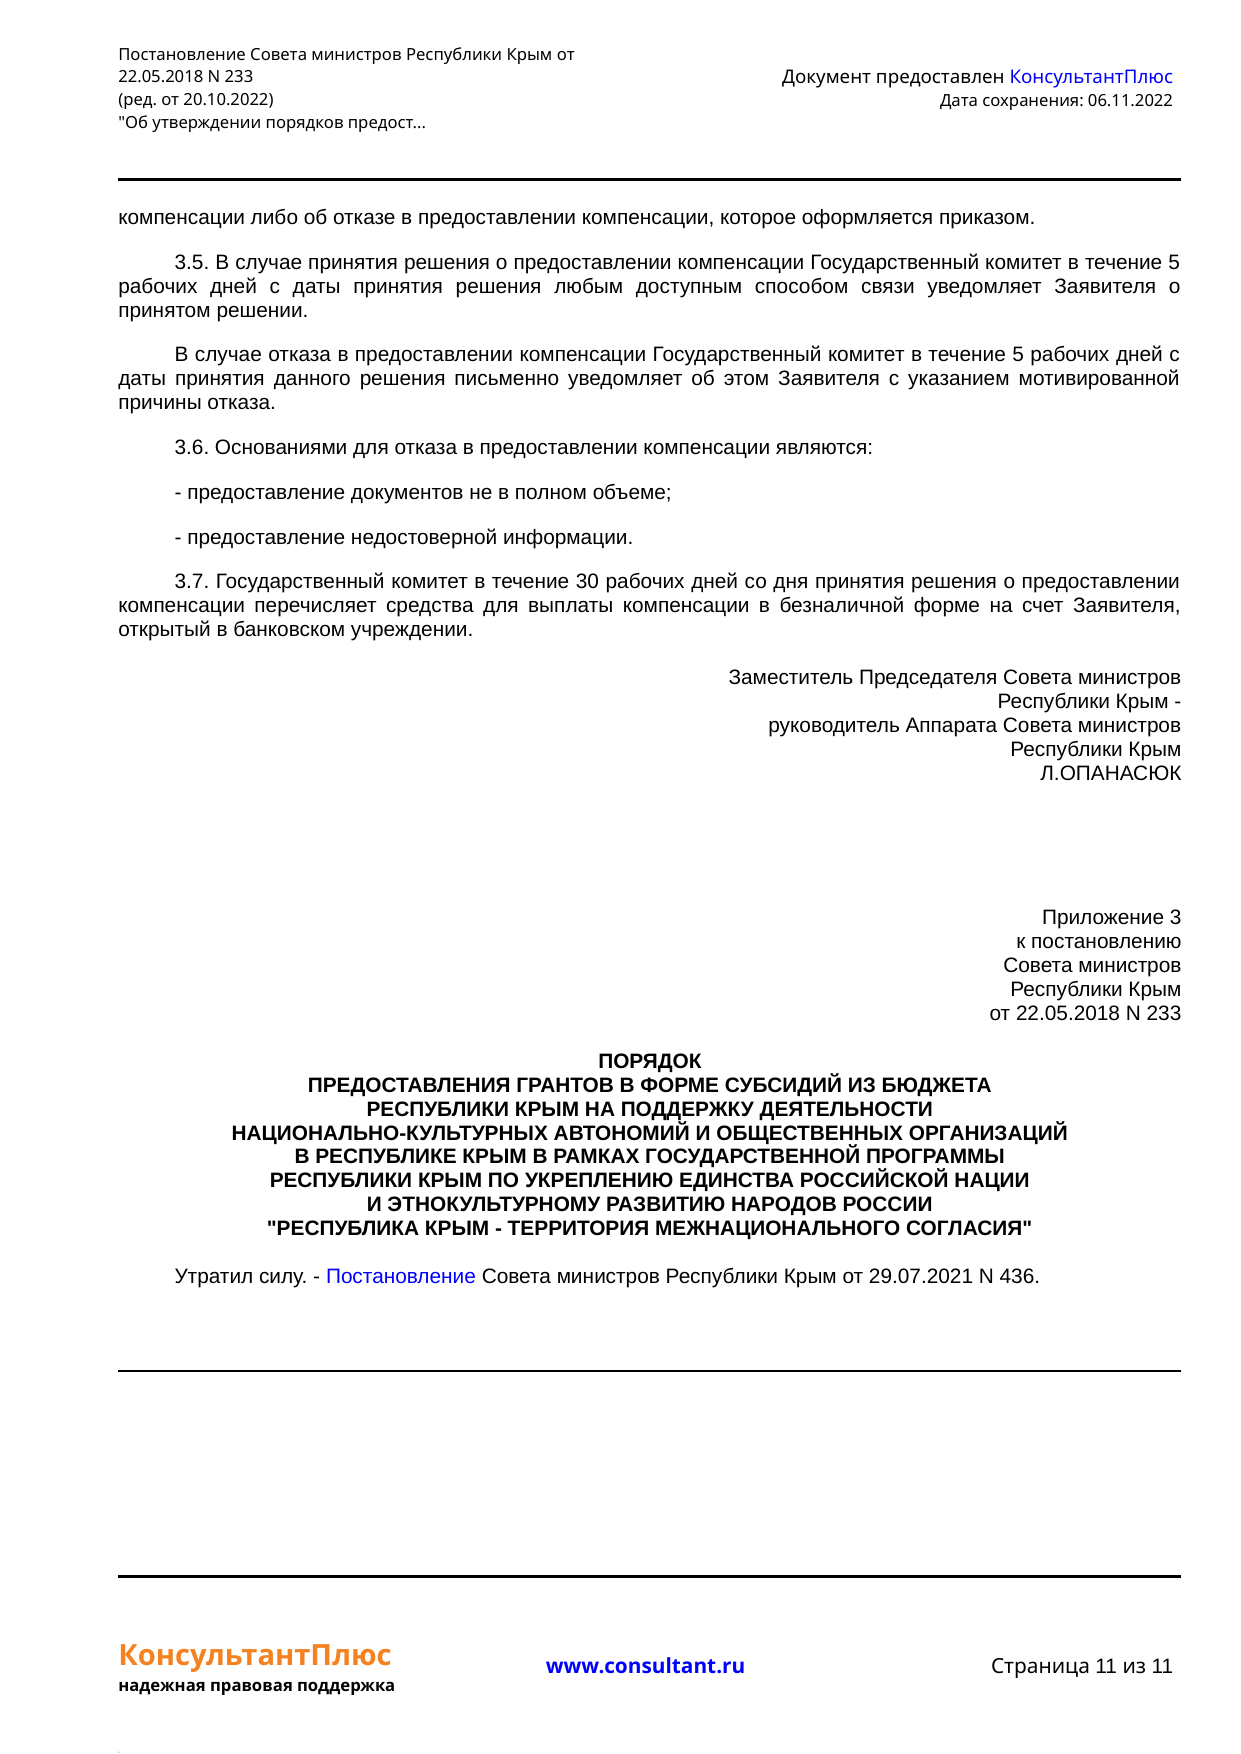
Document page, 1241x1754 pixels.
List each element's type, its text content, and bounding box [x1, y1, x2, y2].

title ПРЕДОСТАВЛЕНИЯ ГРАНТОВ В ФОРМЕ СУБСИДИЙ ИЗ БЮДЖЕТА [118, 1072, 1181, 1096]
text 3.6. Основаниями для отказа в предоставлении компенсации являются: [118, 435, 1181, 459]
text к постановлению [118, 929, 1181, 953]
text Республики Крым [118, 977, 1181, 1001]
text 3.7. Государственный комитет в течение 30 рабочих дней со дня принятия решения о предоставлении компенсации перечисляет средства для выплаты компенсации в безналичной форме на счет Заявителя, открытый в банковском учреждении. [118, 569, 1181, 641]
title ПОРЯДОК [118, 1048, 1181, 1072]
text Республики Крым - [118, 689, 1181, 713]
title РЕСПУБЛИКИ КРЫМ ПО УКРЕПЛЕНИЮ ЕДИНСТВА РОССИЙСКОЙ НАЦИИ [118, 1168, 1181, 1192]
title "РЕСПУБЛИКА КРЫМ - ТЕРРИТОРИЯ МЕЖНАЦИОНАЛЬНОГО СОГЛАСИЯ" [118, 1216, 1181, 1240]
text В случае отказа в предоставлении компенсации Государственный комитет в течение 5 рабочих дней с даты принятия данного решения письменно уведомляет об этом Заявителя с указанием мотивированной причины отказа. [118, 342, 1181, 414]
text Республики Крым [118, 737, 1181, 761]
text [118, 205, 1181, 229]
text Совета министров [118, 953, 1181, 977]
text руководитель Аппарата Совета министров [118, 713, 1181, 737]
text Заместитель Председателя Совета министров [118, 665, 1181, 689]
text Приложение 3 [118, 905, 1181, 929]
title НАЦИОНАЛЬНО-КУЛЬТУРНЫХ АВТОНОМИЙ И ОБЩЕСТВЕННЫХ ОРГАНИЗАЦИЙ [118, 1120, 1181, 1144]
title РЕСПУБЛИКИ КРЫМ НА ПОДДЕРЖКУ ДЕЯТЕЛЬНОСТИ [118, 1096, 1181, 1120]
text - предоставление документов не в полном объеме; [118, 480, 1181, 504]
text - предоставление недостоверной информации. [118, 524, 1181, 548]
title И ЭТНОКУЛЬТУРНОМУ РАЗВИТИЮ НАРОДОВ РОССИИ [118, 1192, 1181, 1216]
text Утратил силу. - Постановление Совета министров Республики Крым от 29.07.2021 N 436. [118, 1264, 1181, 1288]
text Л.ОПАНАСЮК [118, 761, 1181, 785]
text 3.5. В случае принятия решения о предоставлении компенсации Государственный комитет в течение 5 рабочих дней с даты принятия решения любым доступным способом связи уведомляет Заявителя о принятом решении. [118, 249, 1181, 321]
text от 22.05.2018 N 233 [118, 1001, 1181, 1024]
title В РЕСПУБЛИКЕ КРЫМ В РАМКАХ ГОСУДАРСТВЕННОЙ ПРОГРАММЫ [118, 1144, 1181, 1168]
